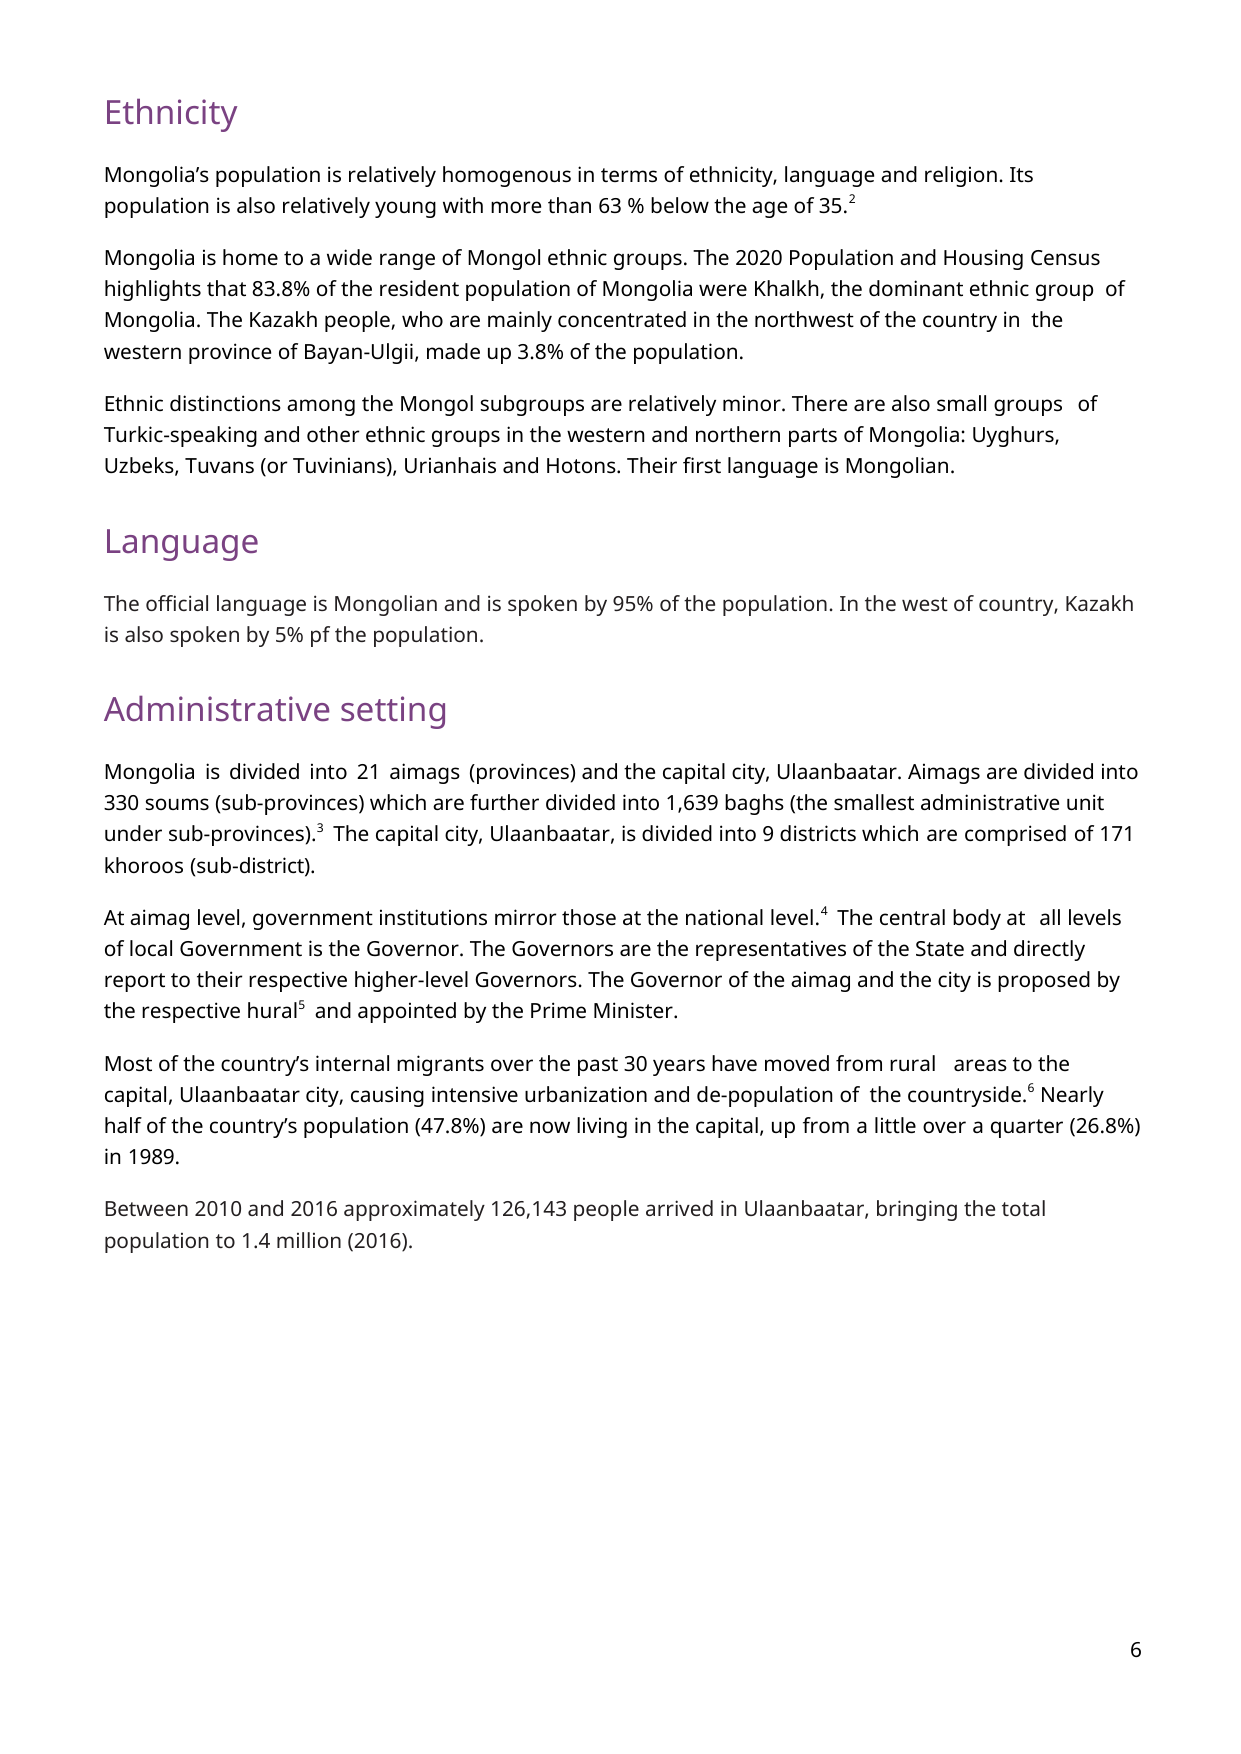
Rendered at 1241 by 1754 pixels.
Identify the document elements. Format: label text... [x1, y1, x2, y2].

text Mongolia is home to a wide range of Mongol ethnic groups. The 2020 Population and Housing Census highlights that 83.8% of the resident population of Mongolia were Khalkh, the dominant ethnic group of Mongolia. The Kazakh people, who are mainly concentrated in the northwest of the country in the western province of Bayan-Ulgii, made up 3.8% of the population. [103, 240, 1142, 365]
text Mongolia’s population is relatively homogenous in terms of ethnicity, language and religion. Its population is also relatively young with more than 63 % below the age of 35. [103, 157, 1142, 219]
subtitle Ethnicity [103, 89, 1142, 134]
text Between 2010 and 2016 approximately 126,143 people arrived in Ulaanbaatar, bringing the total population to 1.4 million (2016). [103, 1192, 1142, 1254]
text Ethnic distinctions among the Mongol subgroups are relatively minor. There are also small groups of Turkic-speaking and other ethnic groups in the western and northern parts of Mongolia: Uyghurs, Uzbeks, Tuvans (or Tuvinians), Urianhais and Hotons. Their first language is Mongolian. [103, 386, 1142, 480]
text At aimag level, government institutions mirror those at the national level. The central body at all levels of local Government is the Governor. The Governors are the representatives of the State and directly report to their respective higher-level Governors. The Governor of the aimag and the city is proposed by the respective hural and appointed by the Prime Minister. [103, 900, 1142, 1025]
text The official language is Mongolian and is spoken by 95% of the population. In the west of country, Kazakh is also spoken by 5% pf the population. [103, 586, 1142, 648]
text Most of the country’s internal migrants over the past 30 years have moved from rural areas to the capital, Ulaanbaatar city, causing intensive urbanization and de-population of the countryside. Nearly half of the country’s population (47.8%) are now living in the capital, up from a little over a quarter (26.8%) in 1989. [103, 1046, 1142, 1171]
subtitle Administrative setting [103, 686, 1142, 731]
text Mongolia is divided into 21 aimags (provinces) and the capital city, Ulaanbaatar. Aimags are divided into 330 soums (sub-provinces) which are further divided into 1,639 baghs (the smallest administrative unit under sub-provinces). The capital city, Ulaanbaatar, is divided into 9 districts which are comprised of 171 khoroos (sub-district). [103, 754, 1142, 879]
subtitle Language [103, 517, 1142, 563]
